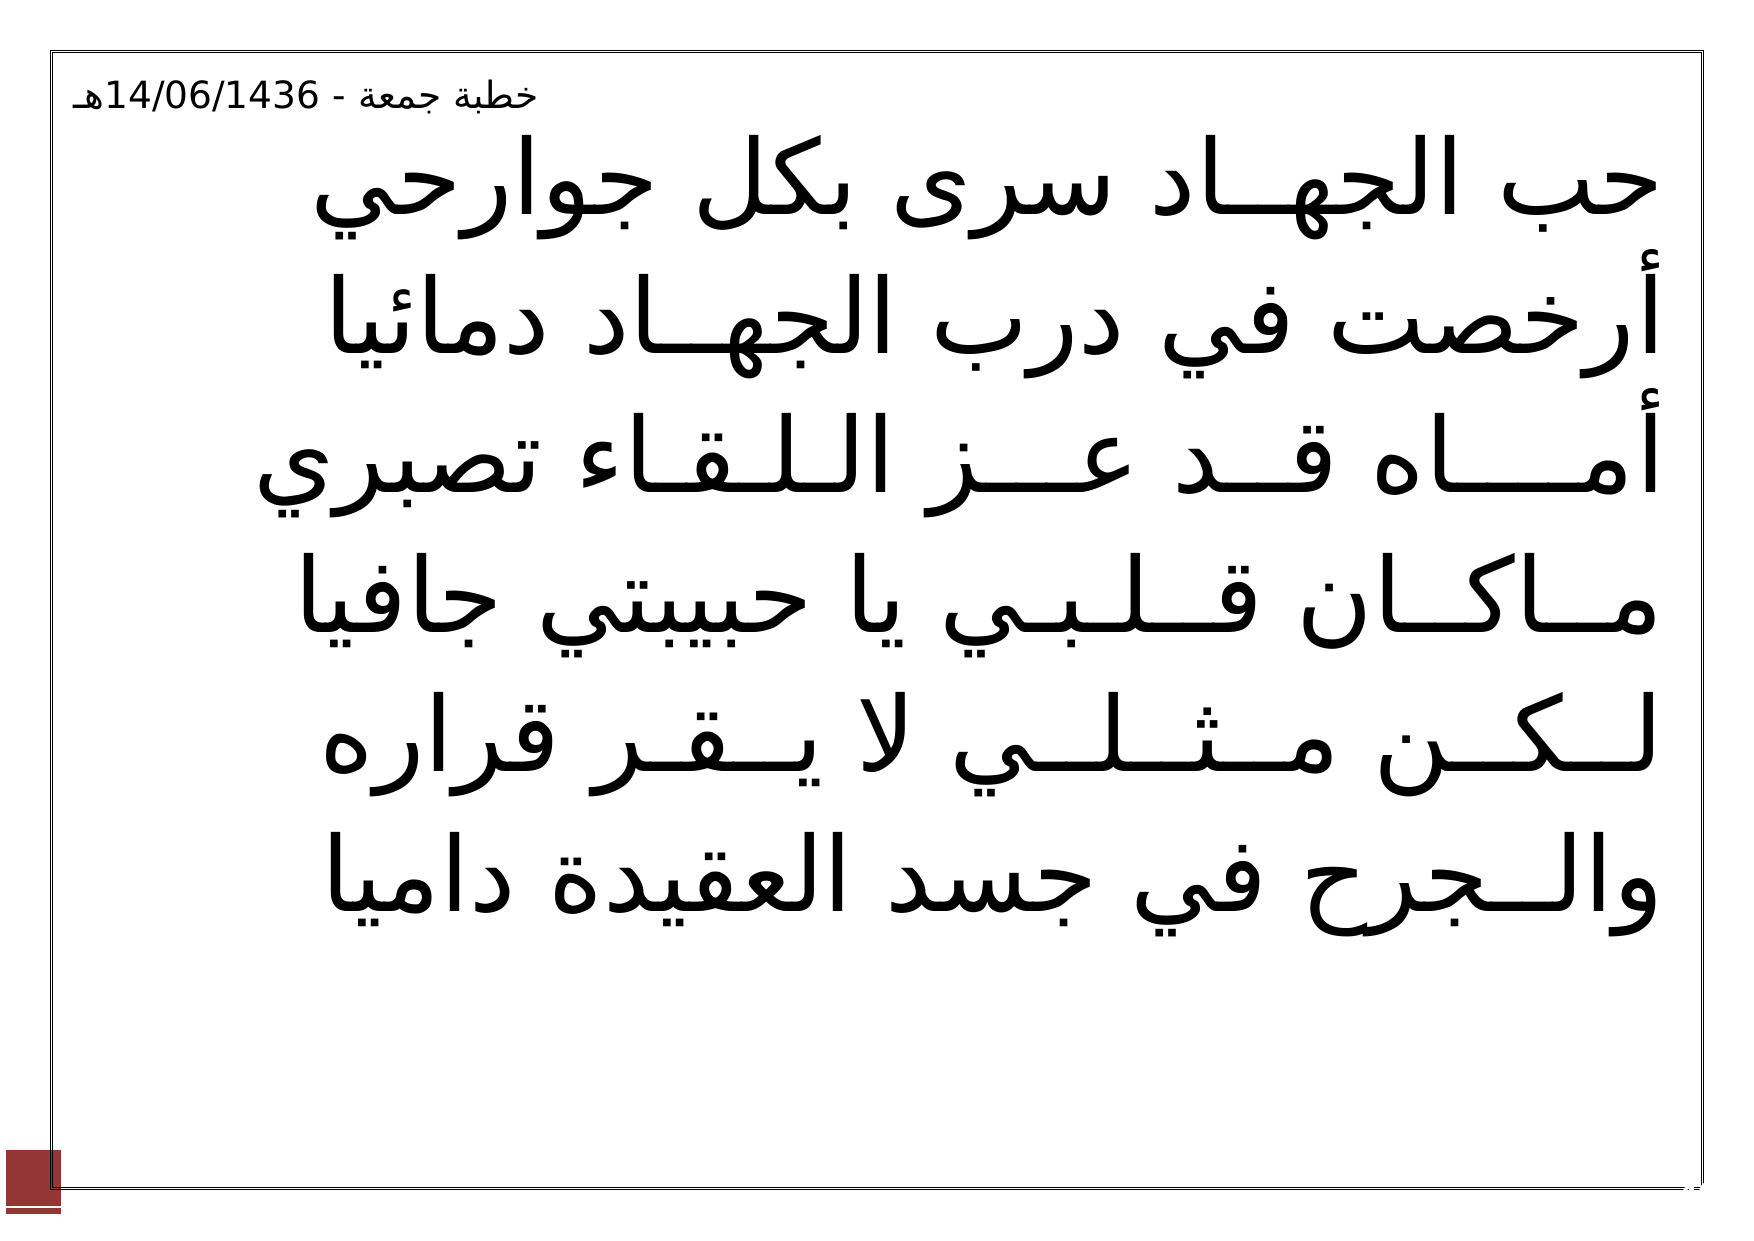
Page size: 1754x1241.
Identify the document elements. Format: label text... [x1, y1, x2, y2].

text لــكــن مــثــلــي لا يــقـر قراره والــجرح في جسد العقيدة داميا [74, 675, 1665, 936]
text حب الجهــاد سرى بكل جوارحي أرخصت في درب الجهــاد دمائيا [74, 117, 1665, 378]
text أمــــاه قــد عـــز الـلـقـاء تصبري مــاكــان قــلـبـي يا حبيبتي جافيا [74, 396, 1665, 657]
